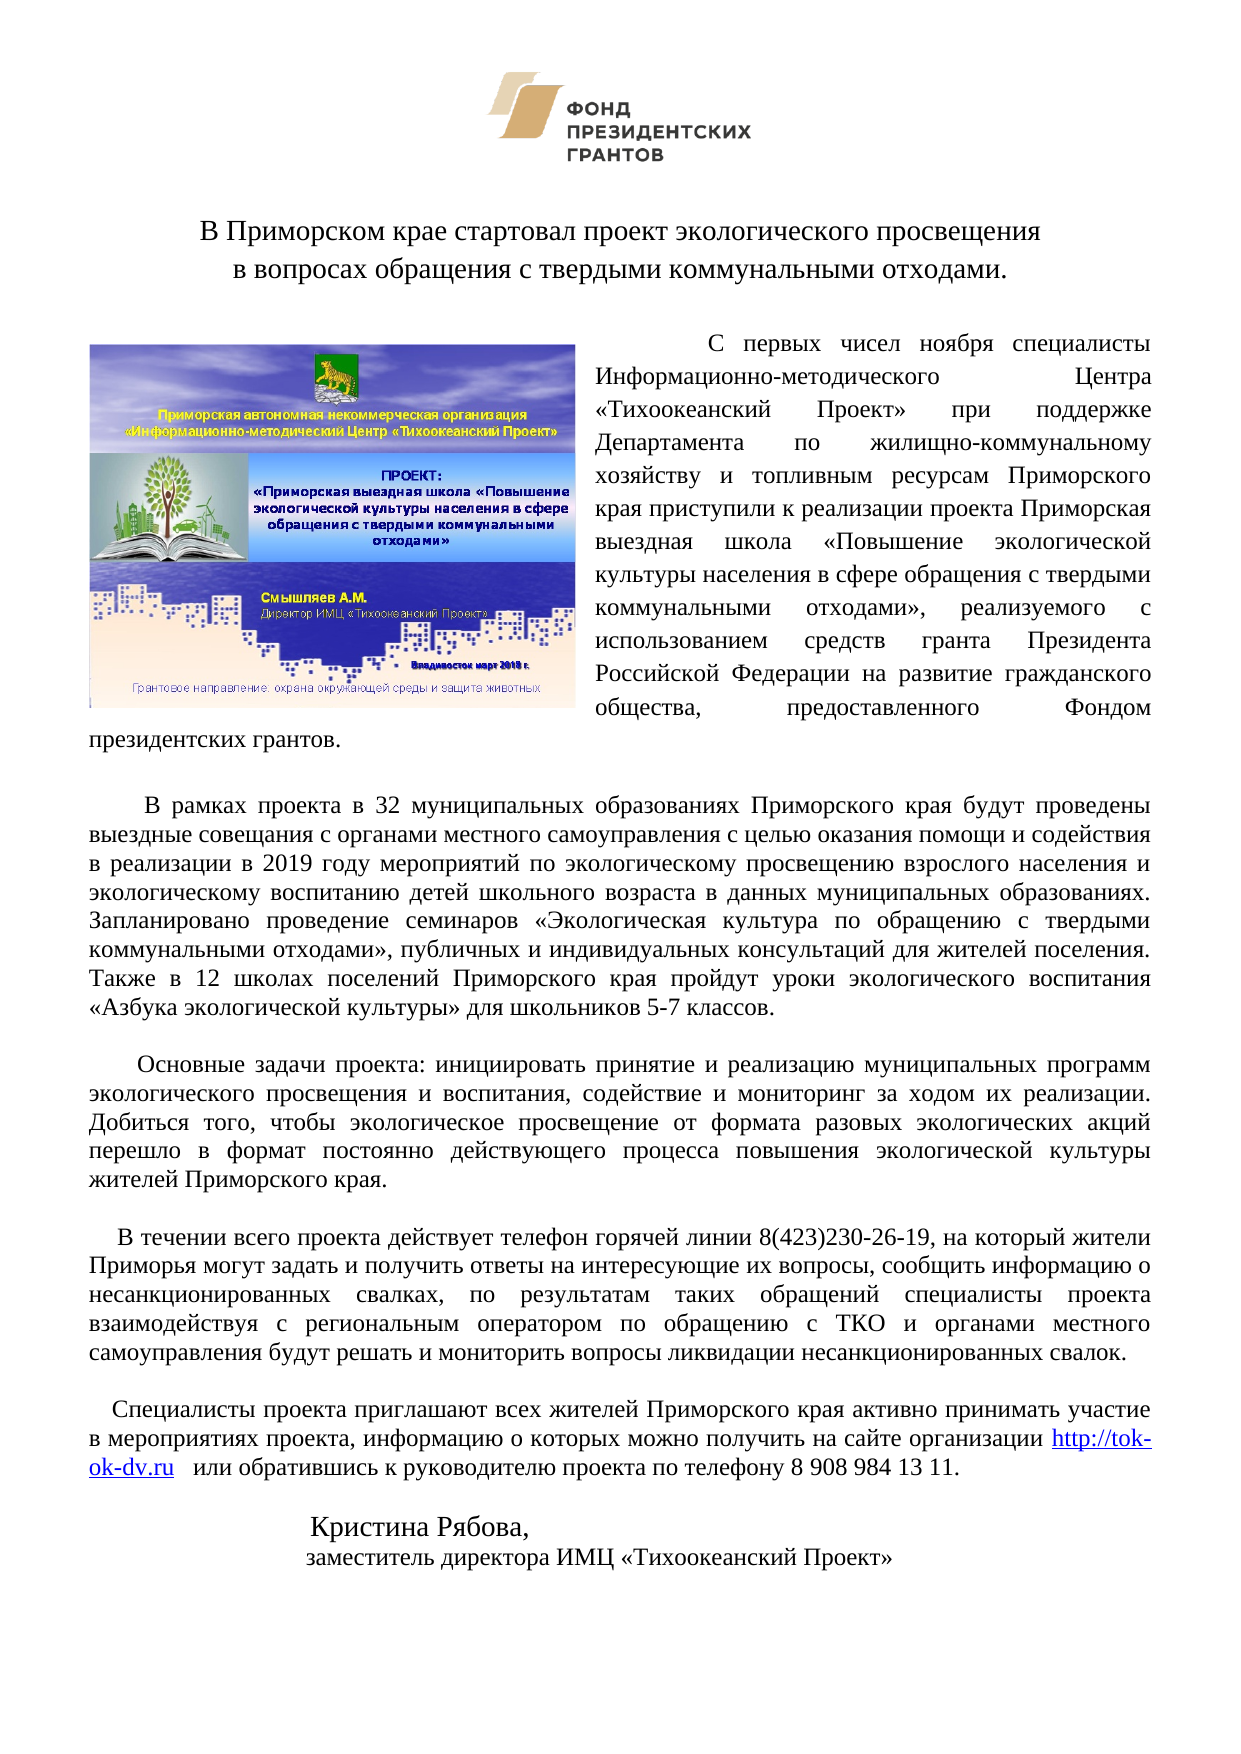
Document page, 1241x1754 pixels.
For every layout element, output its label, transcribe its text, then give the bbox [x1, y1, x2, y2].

text В Приморском крае стартовал проект экологического просвещения [89, 213, 1152, 246]
text Основные задачи проекта: инициировать принятие и реализацию муниципальных программ экологического просвещения и воспитания, содействие и мониторинг за ходом их реализации. Добиться того, чтобы экологическое просвещение от формата разовых экологических акций перешло в формат постоянно действующего процесса повышения экологической культуры жителей Приморского края. [89, 1049, 1152, 1193]
picture [89, 344, 576, 708]
text В рамках проекта в 32 муниципальных образованиях Приморского края будут проведены выездные совещания с органами местного самоуправления с целью оказания помощи и содействия в реализации в 2019 году мероприятий по экологическому просвещению взрослого населения и экологическому воспитанию детей школьного возраста в данных муниципальных образованиях. Запланировано проведение семинаров «Экологическая культура по обращению с твердыми коммунальными отходами», публичных и индивидуальных консультаций для жителей поселения. Также в 12 школах поселений Приморского края пройдут уроки экологического воспитания «Азбука экологической культуры» для школьников 5-7 классов. [89, 791, 1152, 1021]
text заместитель директора ИМЦ «Тихоокеанский Проект» [281, 1542, 1152, 1571]
picture [484, 70, 753, 165]
text Специалисты проекта приглашают всех жителей Приморского края активно принимать участие в мероприятиях проекта, информацию о которых можно получить на сайте организации http://tok-ok-dv.ru или обратившись к руководителю проекта по телефону 8 908 984 13 11. [89, 1394, 1152, 1481]
text в вопросах обращения с твердыми коммунальными отходами. [89, 251, 1152, 285]
text В течении всего проекта действует телефон горячей линии 8(423)230-26-19, на который жители Приморья могут задать и получить ответы на интересующие их вопросы, сообщить информацию о несанкционированных свалках, по результатам таких обращений специалисты проекта взаимодействуя с региональным оператором по обращению с ТКО и органами местного самоуправления будут решать и мониторить вопросы ликвидации несанкционированных свалок. [89, 1222, 1152, 1366]
text Кристина Рябова, [281, 1509, 1152, 1542]
